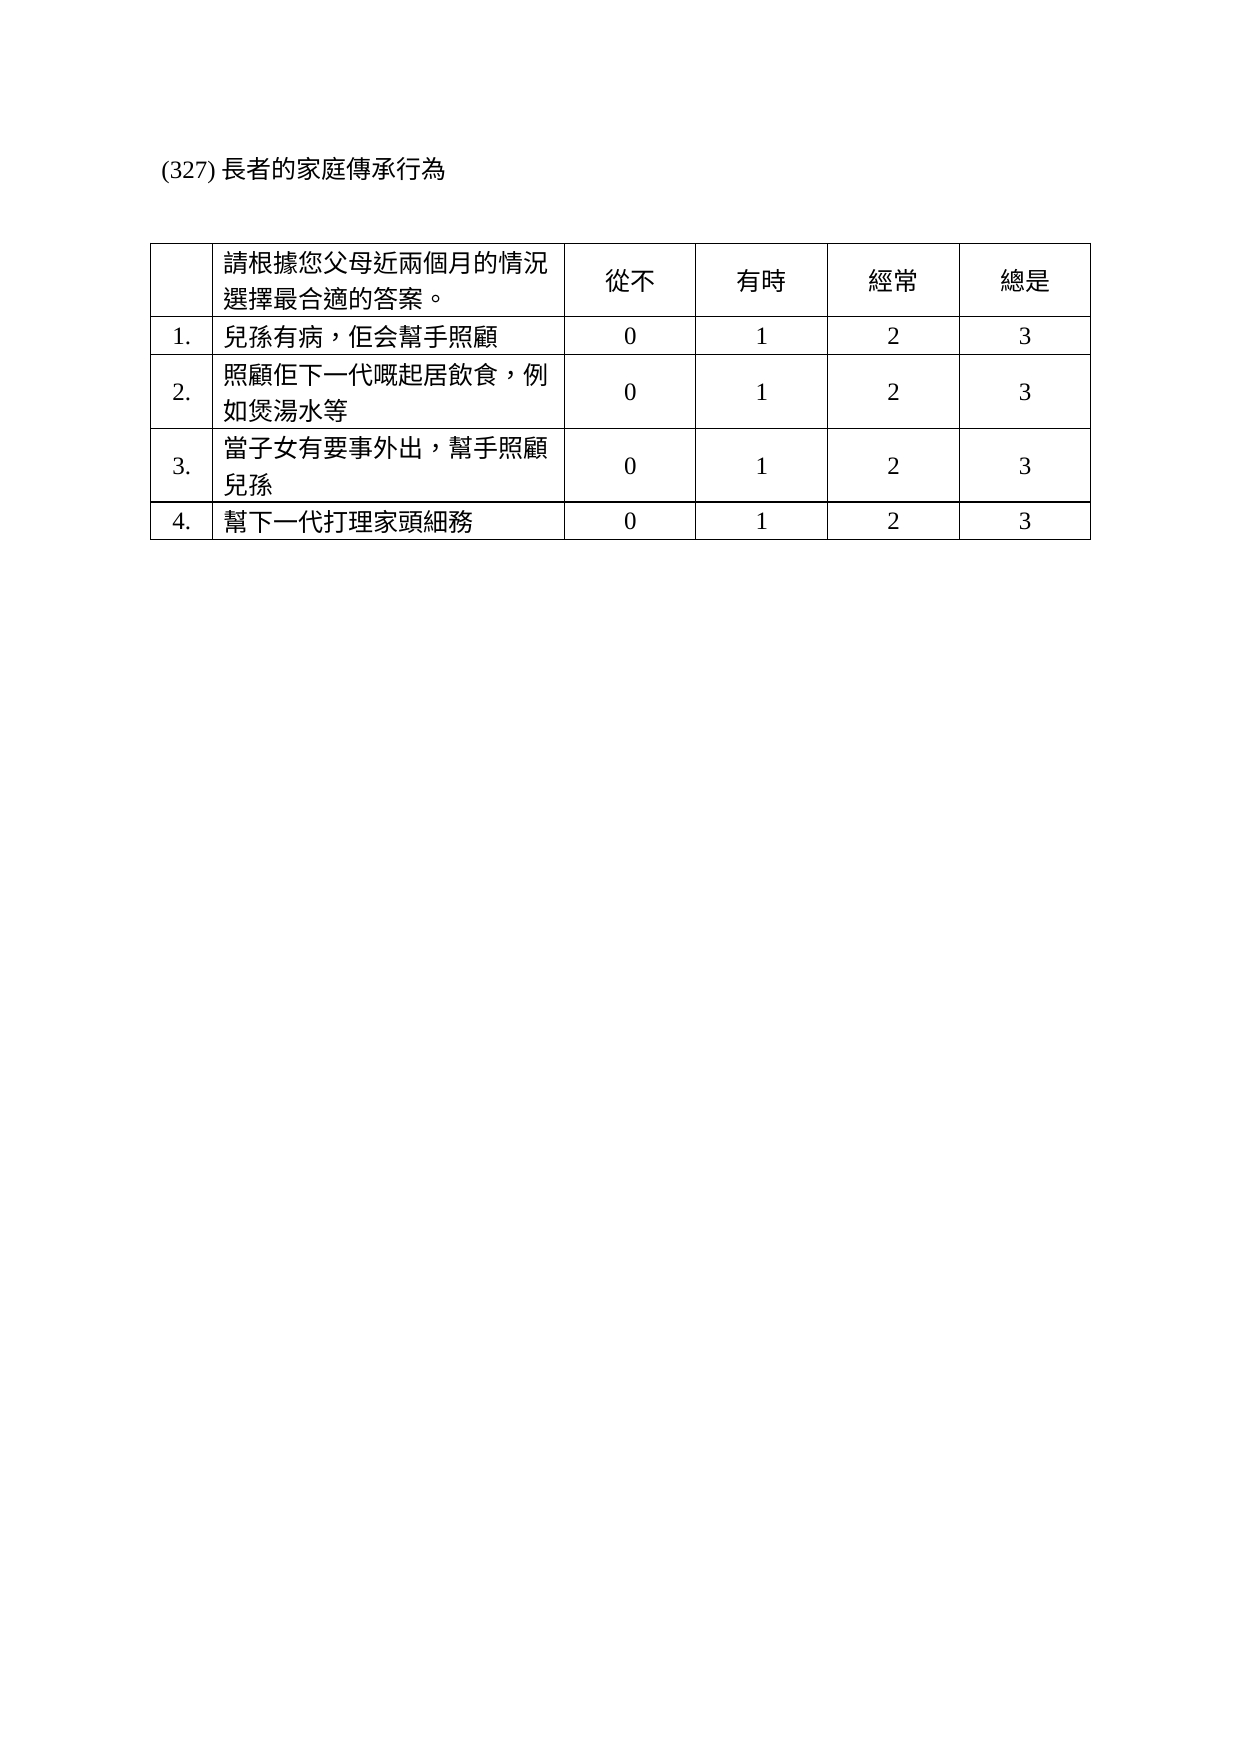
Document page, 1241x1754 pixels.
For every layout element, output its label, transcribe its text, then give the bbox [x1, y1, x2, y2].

table_cell 3 [960, 429, 1090, 501]
table_cell 兒孫有病，佢会幫手照顧 [213, 317, 564, 354]
table_cell 當子女有要事外出，幫手照顧兒孫 [213, 429, 564, 501]
table_cell 3. [151, 429, 212, 501]
table_header 有時 [696, 244, 827, 316]
table_header 總是 [960, 244, 1090, 316]
table_cell 2 [828, 317, 959, 354]
table_header 從不 [565, 244, 695, 316]
table_cell 照顧佢下一代嘅起居飲食，例如煲湯水等 [213, 355, 564, 428]
table_cell 1 [696, 429, 827, 501]
table_cell 0 [565, 317, 695, 354]
table_cell 2 [828, 355, 959, 428]
table_header [151, 244, 212, 316]
table_cell 3 [960, 503, 1090, 539]
table_cell 4. [151, 503, 212, 539]
table_cell 1 [696, 317, 827, 354]
table_cell 3 [960, 355, 1090, 428]
table_cell 0 [565, 355, 695, 428]
table_cell 2 [828, 429, 959, 501]
table_header (327) 長者的家庭傳承行為 [150, 150, 648, 199]
table_cell 2. [151, 355, 212, 428]
table_cell 2 [828, 503, 959, 539]
table_header 經常 [828, 244, 959, 316]
table_cell 1. [151, 317, 212, 354]
table_cell 幫下一代打理家頭細務 [213, 503, 564, 539]
table_cell 1 [696, 355, 827, 428]
table_cell 0 [565, 503, 695, 539]
table_cell 3 [960, 317, 1090, 354]
table_cell 1 [696, 503, 827, 539]
table_cell 0 [565, 429, 695, 501]
table_header 請根據您父母近兩個月的情況選擇最合適的答案。 [213, 244, 564, 316]
